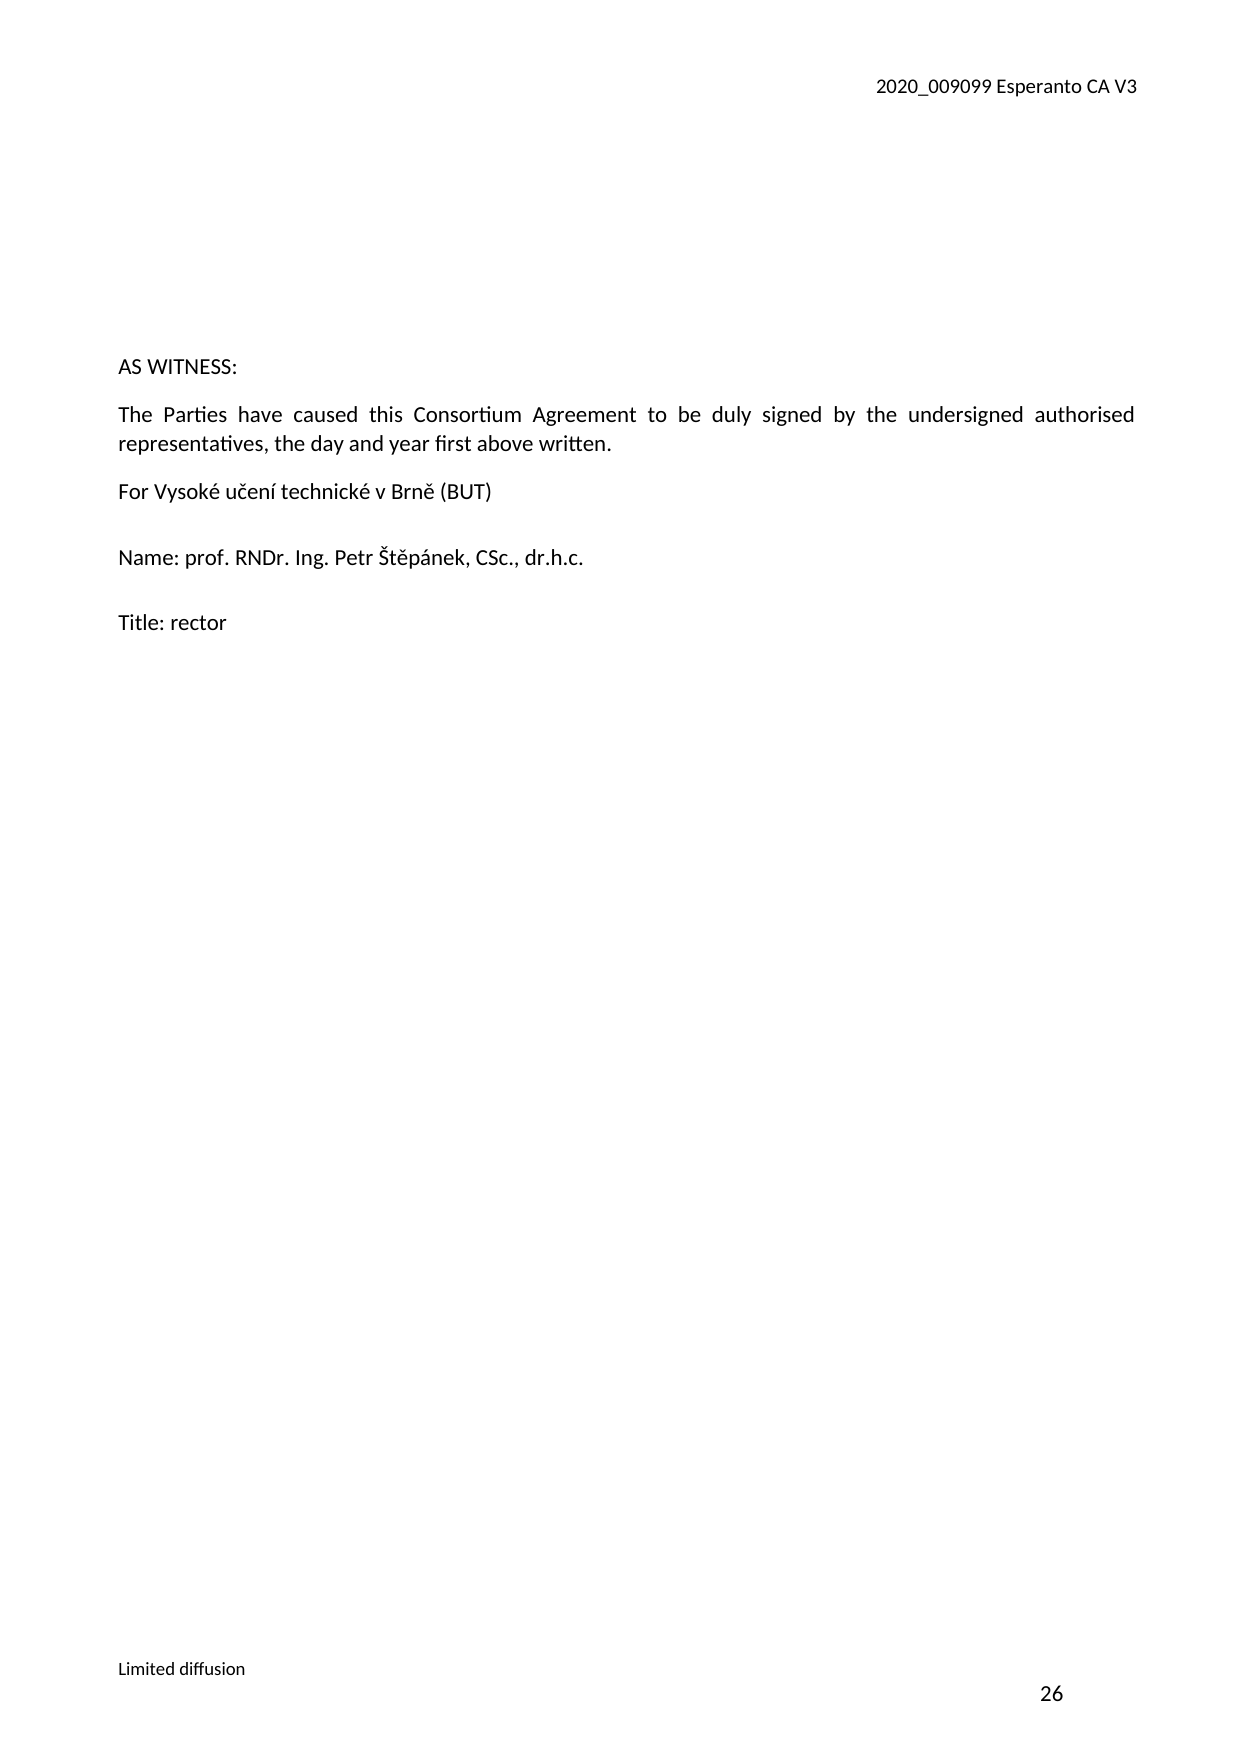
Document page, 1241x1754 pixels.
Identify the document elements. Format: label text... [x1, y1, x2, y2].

text For Vysoké učení technické v Brně (BUT) [118, 477, 1137, 506]
text The Parties have caused this Consortium Agreement to be duly signed by the undersigned authorised representatives, the day and year first above written. [118, 401, 1137, 457]
text AS WITNESS: [118, 352, 1137, 380]
text Title: rector [118, 608, 1137, 637]
text Name: prof. RNDr. Ing. Petr Štěpánek, CSc., dr.h.c. [118, 543, 1137, 571]
